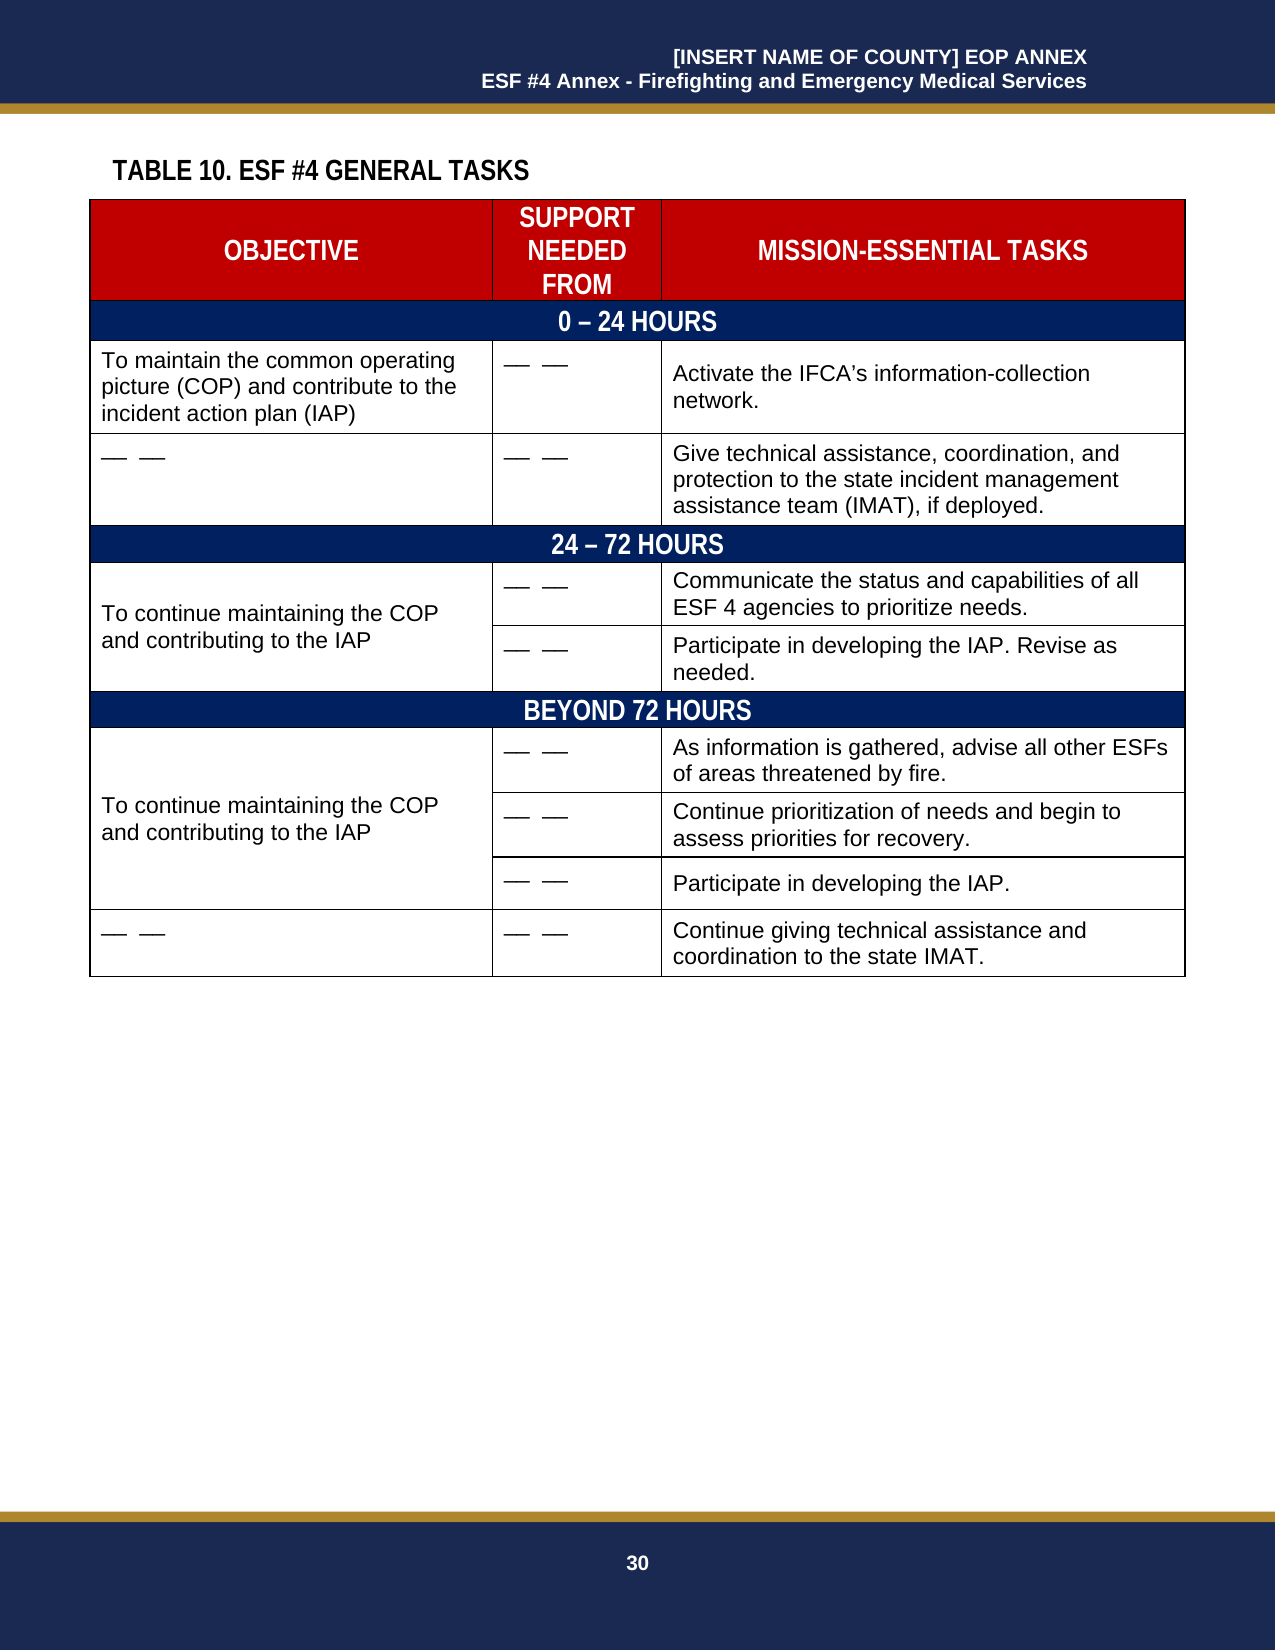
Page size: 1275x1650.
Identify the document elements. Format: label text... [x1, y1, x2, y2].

table_cell __ __ [493, 858, 661, 909]
table_header Support needed from [493, 200, 661, 300]
table_cell As information is gathered, advise all other ESFs of areas threatened by fire. [662, 728, 1184, 792]
table_header Mission-Essential Tasks [662, 200, 1184, 300]
text Table 10. ESF #4 General Tasks [112, 153, 1162, 187]
table_cell __ __ [493, 434, 661, 525]
table_cell Participate in developing the IAP. [662, 858, 1184, 909]
table_cell To continue maintaining the COP and contributing to the IAP [91, 728, 492, 909]
table_cell To continue maintaining the COP and contributing to the IAP [91, 563, 492, 691]
table_cell __ __ [493, 910, 661, 976]
table_cell Continue prioritization of needs and begin to assess priorities for recovery. [662, 793, 1184, 856]
table_cell Activate the IFCA’s information-collection network. [662, 341, 1184, 432]
table_cell __ __ [493, 341, 661, 432]
table_cell __ __ [493, 626, 661, 691]
table_cell __ __ [91, 910, 492, 976]
table_cell 24 – 72 hours [91, 526, 1184, 562]
table_cell __ __ [493, 728, 661, 792]
picture [0, 0, 1275, 1650]
table_header Objective [91, 200, 492, 300]
table_cell __ __ [91, 434, 492, 525]
table_cell 0 – 24 hours [91, 301, 1184, 340]
table_cell Continue giving technical assistance and coordination to the state IMAT. [662, 910, 1184, 976]
table_cell Give technical assistance, coordination, and protection to the state incident management assistance team (IMAT), if deployed. [662, 434, 1184, 525]
table_cell Participate in developing the IAP. Revise as needed. [662, 626, 1184, 691]
table_cell __ __ [493, 563, 661, 625]
table_cell To maintain the common operating picture (COP) and contribute to the incident action plan (IAP) [91, 341, 492, 432]
table_cell __ __ [493, 793, 661, 856]
table_cell Communicate the status and capabilities of all ESF 4 agencies to prioritize needs. [662, 563, 1184, 625]
table_cell Beyond 72 hours [91, 692, 1184, 727]
